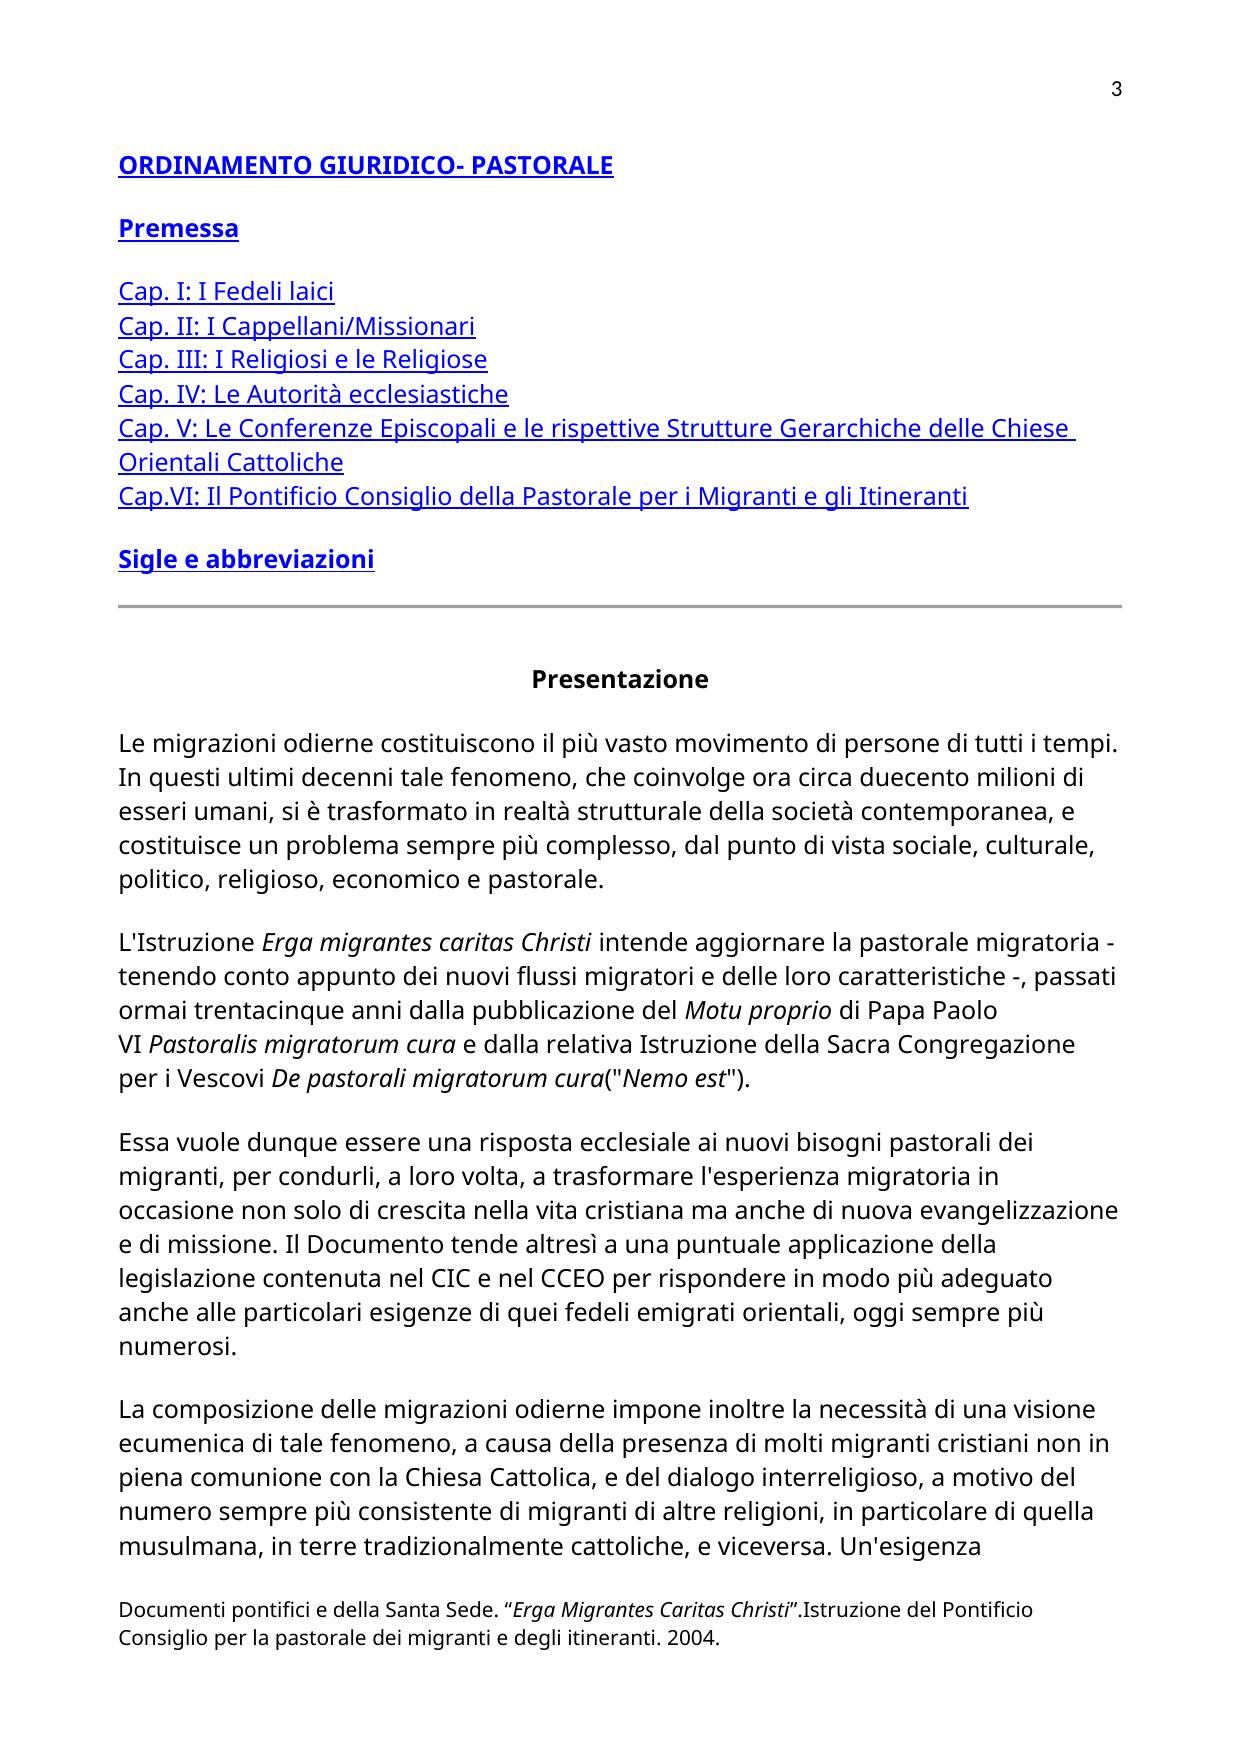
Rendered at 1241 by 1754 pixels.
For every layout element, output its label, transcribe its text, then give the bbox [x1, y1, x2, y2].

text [118, 1392, 1122, 1562]
text Cap. I: I Fedeli laici Cap. II: I Cappellani/Missionari Cap. III: I Religiosi e le Religiose Cap. IV: Le Autorità ecclesiastiche Cap. V: Le Conferenze Episcopali e le rispettive Strutture Gerarchiche delle Chiese Orientali Cattoliche Cap.VI: Il Pontificio Consiglio della Pastorale per i Migranti e gli Itineranti [118, 274, 1122, 512]
text Essa vuole dunque essere una risposta ecclesiale ai nuovi bisogni pastorali dei migranti, per condurli, a loro volta, a trasformare l'esperienza migratoria in occasione non solo di crescita nella vita cristiana ma anche di nuova evangelizzazione e di missione. Il Documento tende altresì a una puntuale applicazione della legislazione contenuta nel CIC e nel CCEO per rispondere in modo più adeguato anche alle particolari esigenze di quei fedeli emigrati orientali, oggi sempre più numerosi. [118, 1124, 1122, 1363]
text Le migrazioni odierne costituiscono il più vasto movimento di persone di tutti i tempi. In questi ultimi decenni tale fenomeno, che coinvolge ora circa duecento milioni di esseri umani, si è trasformato in realtà strutturale della società contemporanea, e costituisce un problema sempre più complesso, dal punto di vista sociale, culturale, politico, religioso, economico e pastorale. [118, 725, 1122, 896]
text Presentazione [118, 662, 1122, 696]
text L'Istruzione Erga migrantes caritas Christi intende aggiornare la pastorale migratoria - tenendo conto appunto dei nuovi flussi migratori e delle loro caratteristiche -, passati ormai trentacinque anni dalla pubblicazione del Motu proprio di Papa Paolo VI Pastoralis migratorum cura e dalla relativa Istruzione della Sacra Congregazione per i Vescovi De pastorali migratorum cura("Nemo est"). [118, 925, 1122, 1095]
text ORDINAMENTO GIURIDICO- PASTORALE [118, 148, 1122, 182]
text Sigle e abbreviazioni [118, 542, 1122, 576]
text Premessa [118, 211, 1122, 245]
